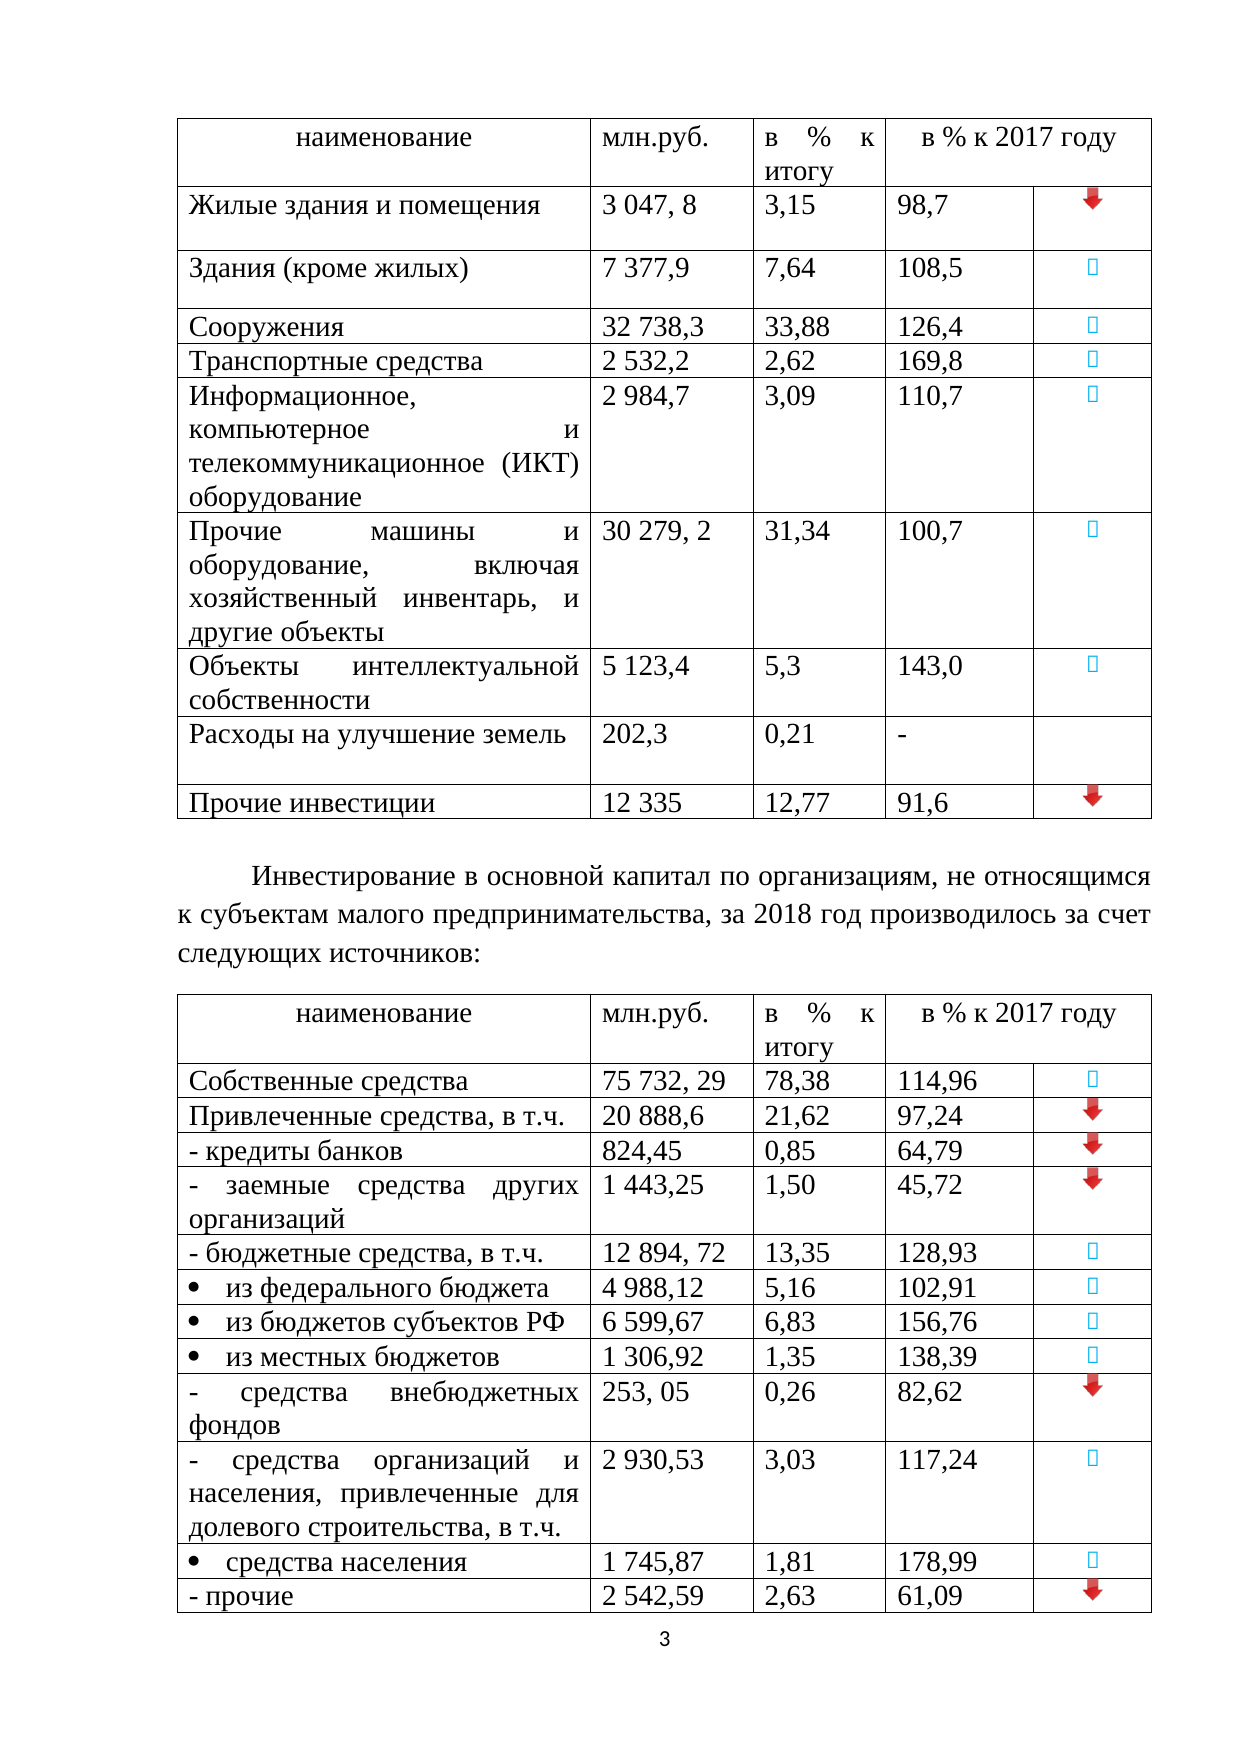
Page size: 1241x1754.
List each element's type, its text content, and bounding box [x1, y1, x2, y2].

table_cell [1034, 717, 1151, 784]
picture [1081, 187, 1104, 210]
table_cell - прочие [178, 1579, 590, 1612]
table_cell 82,62 [886, 1374, 1033, 1441]
table_cell 78,38 [754, 1064, 885, 1097]
table_cell Объекты интеллектуальной собственности [178, 649, 590, 716]
table_cell Жилые здания и помещения [178, 187, 590, 249]
picture [1088, 1450, 1095, 1464]
table_cell 0,26 [754, 1374, 885, 1441]
table_cell [1034, 1167, 1151, 1234]
table_cell 1 443,25 [591, 1167, 753, 1234]
table_cell 32 738,3 [591, 309, 753, 342]
picture [1088, 317, 1095, 331]
table_cell 13,35 [754, 1235, 885, 1269]
table_cell 3,15 [754, 187, 885, 249]
table_cell 1 745,87 [591, 1544, 753, 1577]
table_cell  [1034, 1235, 1151, 1269]
picture [1081, 1098, 1104, 1121]
table_cell Прочие машины и оборудование, включая хозяйственный инвентарь, и другие объекты [178, 513, 590, 647]
table_header в % к 2017 году [886, 119, 1151, 186]
table_cell Транспортные средства [178, 344, 590, 377]
table_cell 91,6 [886, 785, 1033, 818]
table_cell из бюджетов субъектов РФ [178, 1305, 590, 1338]
table_cell 4 988,12 [591, 1270, 753, 1303]
table_cell 21,62 [754, 1098, 885, 1132]
table_cell [1034, 1133, 1151, 1166]
picture [1081, 1373, 1104, 1397]
table_cell  [1034, 378, 1151, 512]
table_cell 5 123,4 [591, 649, 753, 716]
table_cell 5,16 [754, 1270, 885, 1303]
table_header в % к итогу [754, 995, 885, 1062]
picture [1081, 1578, 1104, 1601]
table_cell 143,0 [886, 649, 1033, 716]
picture [1088, 521, 1095, 535]
picture [1088, 1243, 1095, 1257]
table_cell 126,4 [886, 309, 1033, 342]
table_cell 31,34 [754, 513, 885, 647]
table_cell 110,7 [886, 378, 1033, 512]
table_cell 169,8 [886, 344, 1033, 377]
table_cell 202,3 [591, 717, 753, 784]
table_cell [1034, 187, 1151, 249]
table_cell 128,93 [886, 1235, 1033, 1269]
table_cell Прочие инвестиции [178, 785, 590, 818]
table_cell - бюджетные средства, в т.ч. [178, 1235, 590, 1269]
table_header наименование [178, 995, 590, 1062]
table_cell средства населения [178, 1544, 590, 1577]
picture [1088, 351, 1095, 365]
table_cell 3 047, 8 [591, 187, 753, 249]
table_cell 61,09 [886, 1579, 1033, 1612]
table_cell 114,96 [886, 1064, 1033, 1097]
table_cell 45,72 [886, 1167, 1033, 1234]
table_cell 33,88 [754, 309, 885, 342]
table_cell 0,21 [754, 717, 885, 784]
table_cell [1034, 1579, 1151, 1612]
table_cell 75 732, 29 [591, 1064, 753, 1097]
table_cell 3,09 [754, 378, 885, 512]
table_cell [1034, 1374, 1151, 1441]
table_header в % к 2017 году [886, 995, 1151, 1062]
picture [1088, 1278, 1095, 1292]
table_cell  [1034, 513, 1151, 647]
table_cell  [1034, 251, 1151, 308]
table_cell  [1034, 309, 1151, 342]
table_cell 156,76 [886, 1305, 1033, 1338]
table_cell 1,35 [754, 1339, 885, 1373]
table_cell 108,5 [886, 251, 1033, 308]
picture [1088, 259, 1095, 273]
table_cell - заемные средства других организаций [178, 1167, 590, 1234]
table_cell 7,64 [754, 251, 885, 308]
table_cell 12 335 [591, 785, 753, 818]
table_cell 253, 05 [591, 1374, 753, 1441]
table_cell [1034, 1098, 1151, 1132]
table_cell 64,79 [886, 1133, 1033, 1166]
picture [1081, 1167, 1104, 1190]
table_cell 30 279, 2 [591, 513, 753, 647]
table_cell - кредиты банков [178, 1133, 590, 1166]
table_cell 0,85 [754, 1133, 885, 1166]
table_cell Сооружения [178, 309, 590, 342]
table_cell [1034, 785, 1151, 818]
table_header наименование [178, 119, 590, 186]
table_cell Здания (кроме жилых) [178, 251, 590, 308]
picture [1088, 1071, 1095, 1085]
table_cell - [886, 717, 1033, 784]
table_cell 1 306,92 [591, 1339, 753, 1373]
table_cell Собственные средства [178, 1064, 590, 1097]
picture [1081, 1132, 1104, 1155]
table_cell  [1034, 344, 1151, 377]
table_header в % к итогу [754, 119, 885, 186]
table_cell  [1034, 1442, 1151, 1543]
table_cell 102,91 [886, 1270, 1033, 1303]
table_cell 12 894, 72 [591, 1235, 753, 1269]
table_cell 12,77 [754, 785, 885, 818]
table_header млн.руб. [591, 995, 753, 1062]
table_cell Расходы на улучшение земель [178, 717, 590, 784]
table_cell Информационное, компьютерное и телекоммуникационное (ИКТ) оборудование [178, 378, 590, 512]
picture [1088, 386, 1095, 400]
picture [1088, 656, 1095, 670]
table_cell 2 532,2 [591, 344, 753, 377]
table_cell 20 888,6 [591, 1098, 753, 1132]
table_cell 138,39 [886, 1339, 1033, 1373]
table_cell 117,24 [886, 1442, 1033, 1543]
table_cell - средства внебюджетных фондов [178, 1374, 590, 1441]
table_cell  [1034, 1339, 1151, 1373]
table_cell 7 377,9 [591, 251, 753, 308]
table_cell 178,99 [886, 1544, 1033, 1577]
table_cell 5,3 [754, 649, 885, 716]
table_cell  [1034, 1305, 1151, 1338]
picture [1088, 1313, 1095, 1327]
table_cell 98,7 [886, 187, 1033, 249]
table_cell из местных бюджетов [178, 1339, 590, 1373]
table_cell 2 542,59 [591, 1579, 753, 1612]
table_cell 2,62 [754, 344, 885, 377]
table_cell 2 984,7 [591, 378, 753, 512]
table_header млн.руб. [591, 119, 753, 186]
table_cell 6 599,67 [591, 1305, 753, 1338]
picture [1088, 1552, 1095, 1566]
table_cell из федерального бюджета [178, 1270, 590, 1303]
table_cell 1,50 [754, 1167, 885, 1234]
table_cell  [1034, 1270, 1151, 1303]
table_cell 1,81 [754, 1544, 885, 1577]
table_cell 97,24 [886, 1098, 1033, 1132]
table_cell  [1034, 649, 1151, 716]
list Инвестирование в основной капитал по организациям, не относящимся к субъектам малого предпринимательства, за 2018 год производилось за счет следующих источников: [177, 858, 1152, 968]
table_cell 6,83 [754, 1305, 885, 1338]
table_cell 824,45 [591, 1133, 753, 1166]
table_cell 100,7 [886, 513, 1033, 647]
table_cell - средства организаций и населения, привлеченные для долевого строительства, в т.ч. [178, 1442, 590, 1543]
table_cell 2 930,53 [591, 1442, 753, 1543]
table_cell 3,03 [754, 1442, 885, 1543]
table_cell Привлеченные средства, в т.ч. [178, 1098, 590, 1132]
table_cell  [1034, 1544, 1151, 1577]
picture [1088, 1347, 1095, 1361]
picture [1081, 784, 1104, 807]
table_cell  [1034, 1064, 1151, 1097]
table_cell 2,63 [754, 1579, 885, 1612]
